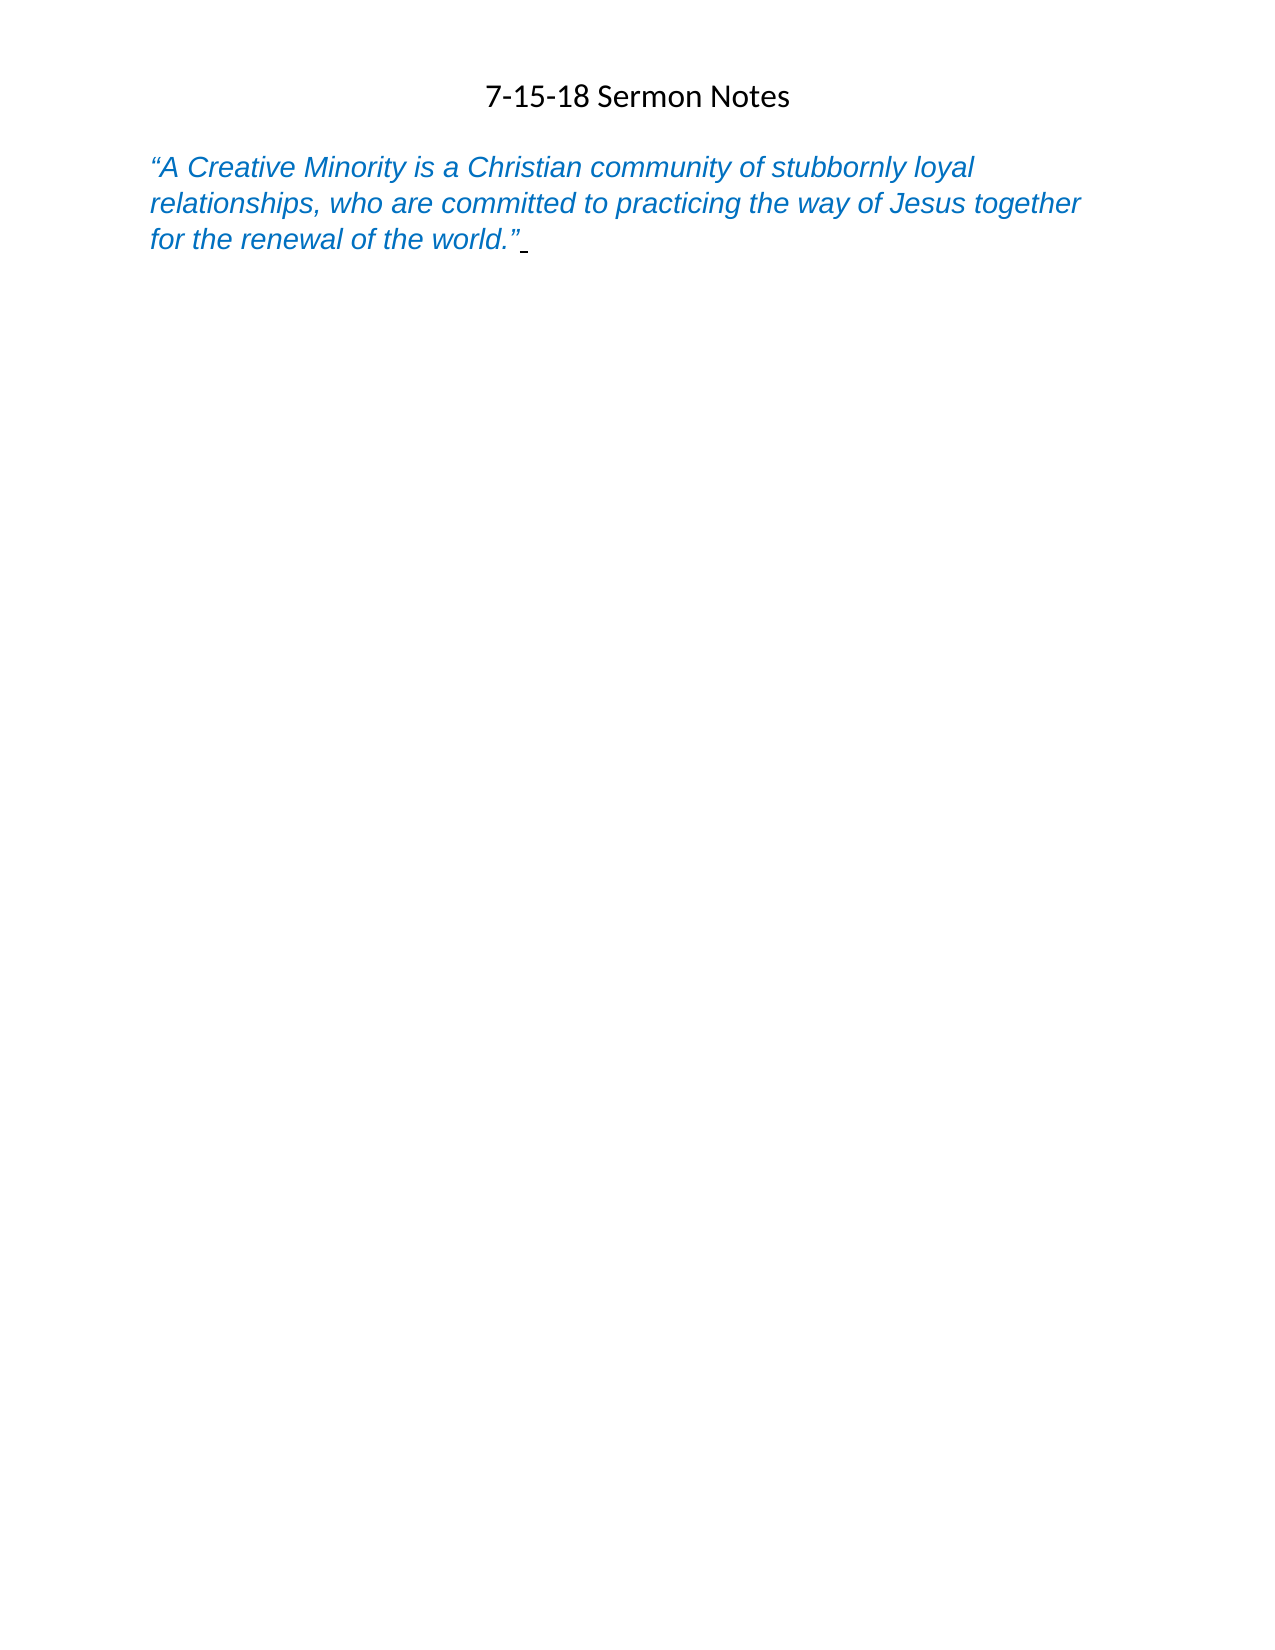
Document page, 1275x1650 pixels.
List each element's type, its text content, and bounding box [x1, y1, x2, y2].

text “A Creative Minority is a Christian community of stubbornly loyal relationships, who are committed to practicing the way of Jesus together for the renewal of the world.” [150, 150, 1125, 256]
